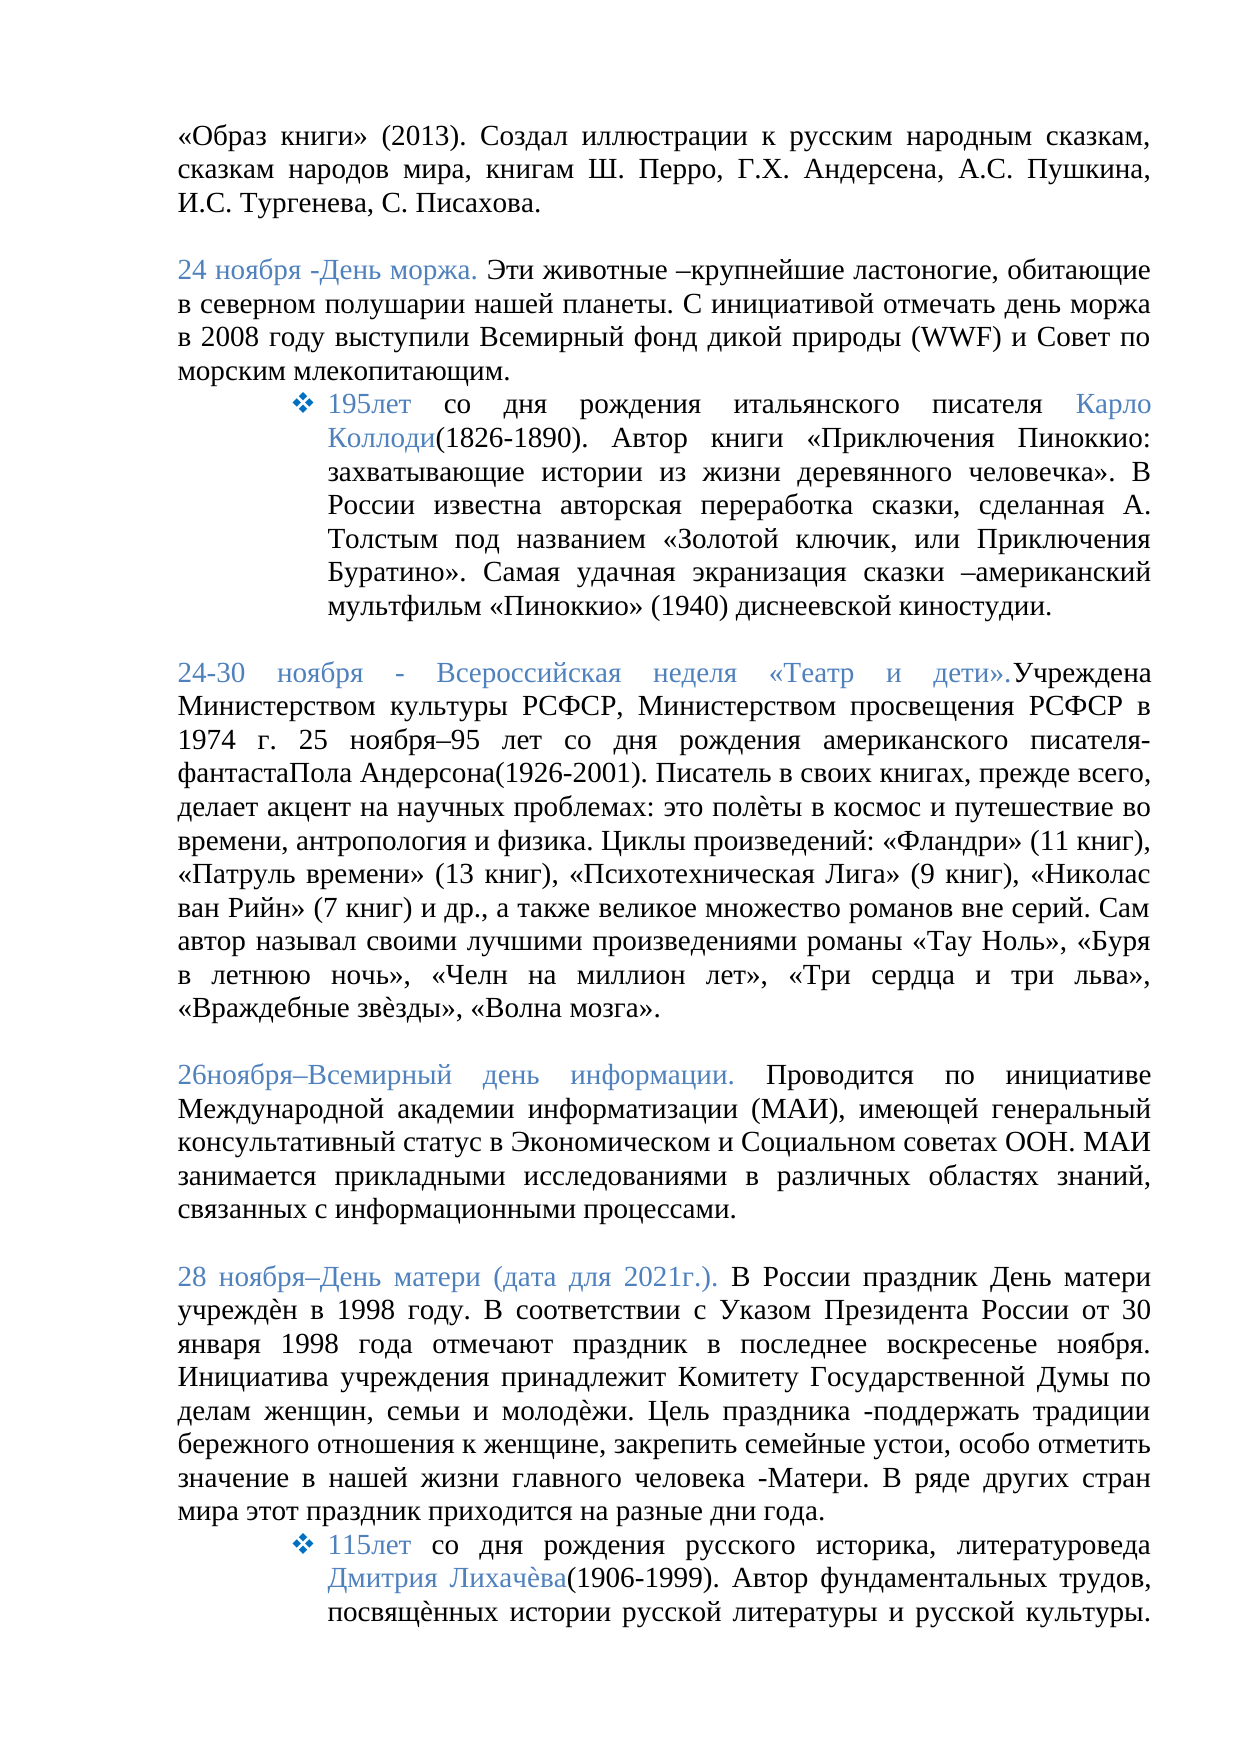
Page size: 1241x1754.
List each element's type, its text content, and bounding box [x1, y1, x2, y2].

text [177, 118, 1152, 219]
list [290, 1527, 1152, 1628]
list 195лет со дня рождения итальянского писателя Карло Коллоди(1826-1890). Автор книги «Приключения Пиноккио: захватывающие истории из жизни деревянного человечка». В России известна авторская переработка сказки, сделанная А. Толстым под названием «Золотой ключик, или Приключения Буратино». Самая удачная экранизация сказки –американский мультфильм «Пиноккио» (1940) диснеевской киностудии. [290, 386, 1152, 621]
text 28 ноября–День матери (дата для 2021г.). В России праздник День матери учреждѐн в 1998 году. В соответствии с Указом Президента России от 30 января 1998 года отмечают праздник в последнее воскресенье ноября. Инициатива учреждения принадлежит Комитету Государственной Думы по делам женщин, семьи и молодѐжи. Цель праздника -поддержать традиции бережного отношения к женщине, закрепить семейные устои, особо отметить значение в нашей жизни главного человека -Матери. В ряде других стран мира этот праздник приходится на разные дни года. [177, 1259, 1152, 1527]
text 26ноября–Всемирный день информации. Проводится по инициативе Международной академии информатизации (МАИ), имеющей генеральный консультативный статус в Экономическом и Социальном советах ООН. МАИ занимается прикладными исследованиями в различных областях знаний, связанных с информационными процессами. [177, 1057, 1152, 1225]
text 24 ноября -День моржа. Эти животные –крупнейшие ластоногие, обитающие в северном полушарии нашей планеты. С инициативой отмечать день моржа в 2008 году выступили Всемирный фонд дикой природы (WWF) и Совет по морским млекопитающим. [177, 252, 1152, 386]
text 24-30 ноября - Всероссийская неделя «Театр и дети».Учреждена Министерством культуры РСФСР, Министерством просвещения РСФСР в 1974 г. 25 ноября–95 лет со дня рождения американского писателя-фантастаПола Андерсона(1926-2001). Писатель в своих книгах, прежде всего, делает акцент на научных проблемах: это полѐты в космос и путешествие во времени, антропология и физика. Циклы произведений: «Фландри» (11 книг), «Патруль времени» (13 книг), «Психотехническая Лига» (9 книг), «Николас ван Рийн» (7 книг) и др., а также великое множество романов вне серий. Сам автор называл своими лучшими произведениями романы «Тау Ноль», «Буря в летнюю ночь», «Челн на миллион лет», «Три сердца и три льва», «Враждебные звѐзды», «Волна мозга». [177, 655, 1152, 1024]
